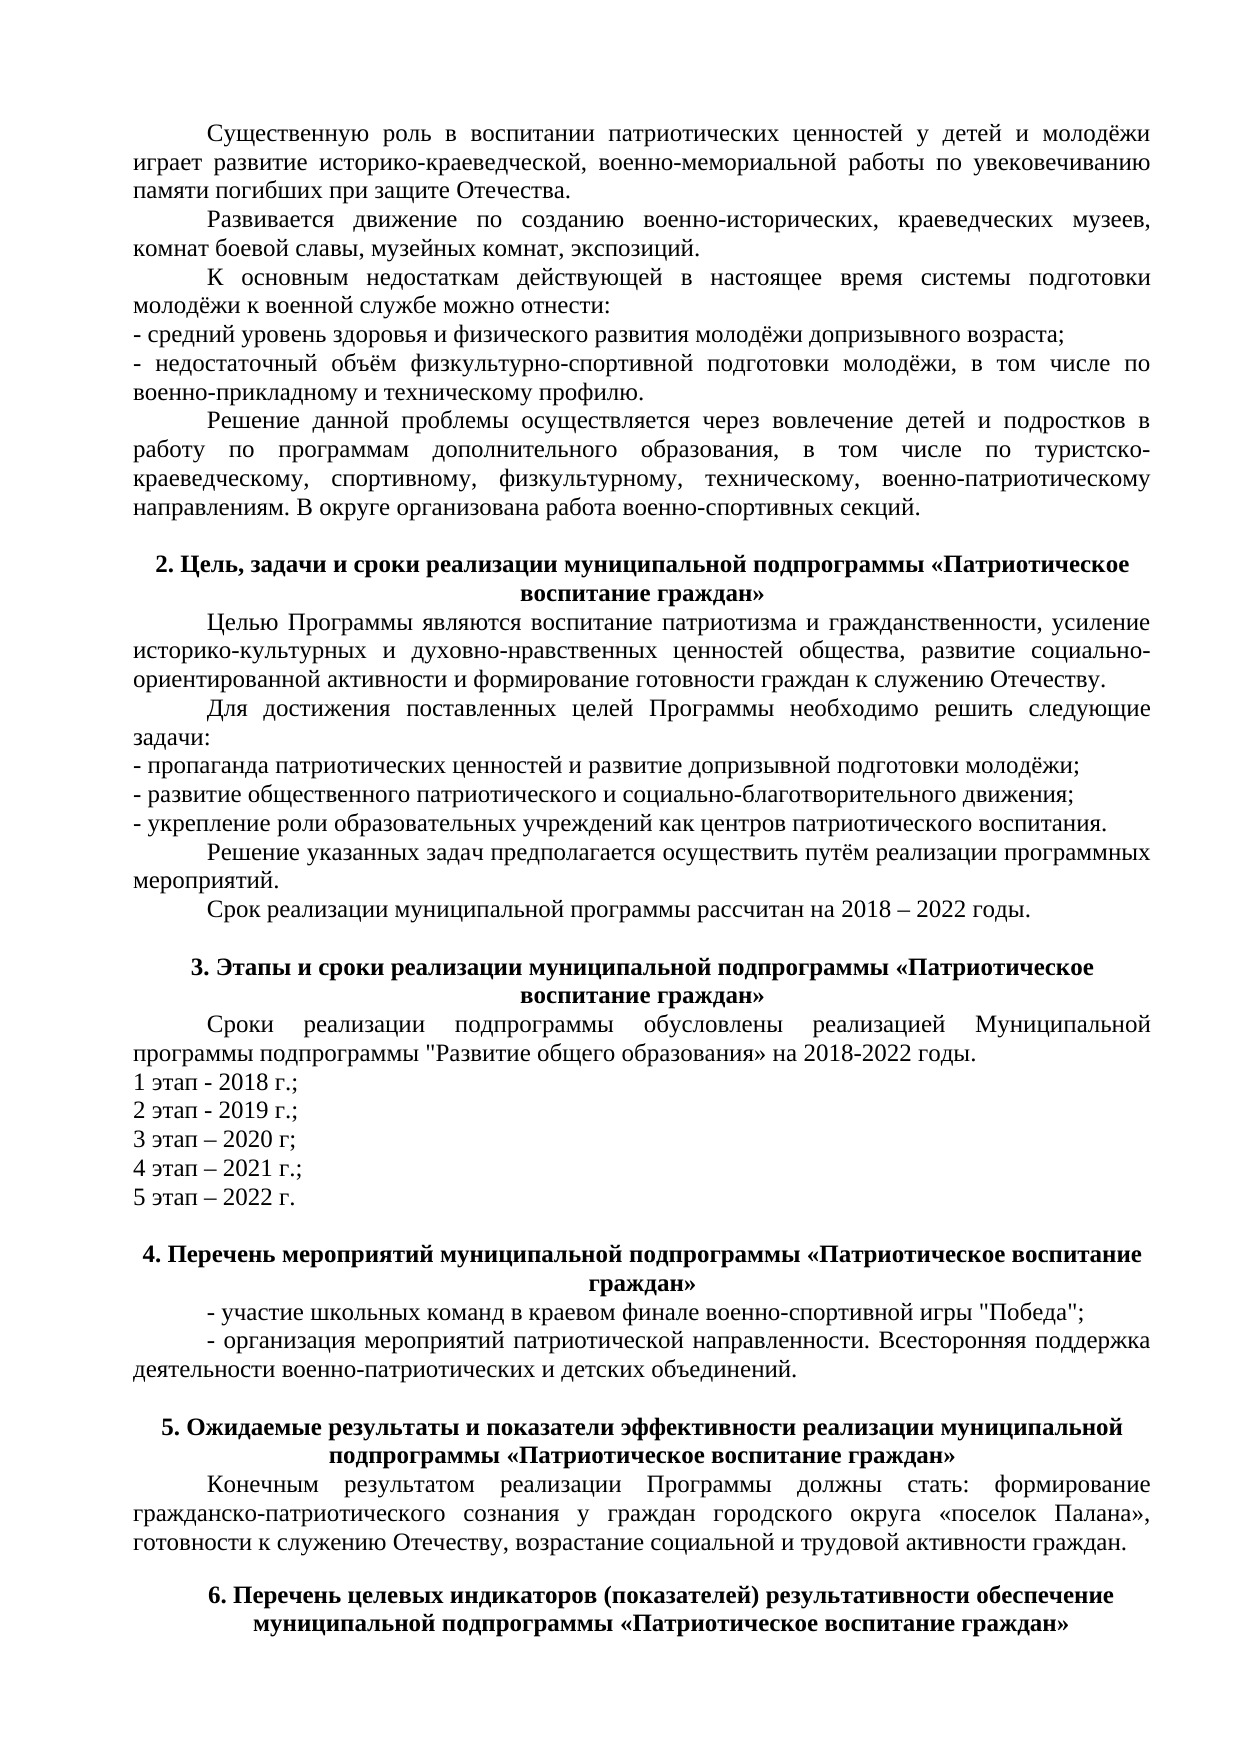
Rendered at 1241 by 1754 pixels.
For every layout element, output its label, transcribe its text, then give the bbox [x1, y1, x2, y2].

text 3 этап – 2020 г; [133, 1124, 1152, 1153]
text 4 этап – 2021 г.; [133, 1153, 1152, 1182]
text 6. Перечень целевых индикаторов (показателей) результативности обеспечение муниципальной подпрограммы «Патриотическое воспитание граждан» [170, 1580, 1152, 1637]
text 3. Этапы и сроки реализации муниципальной подпрограммы «Патриотическое воспитание граждан» [133, 952, 1152, 1009]
text - укрепление роли образовательных учреждений как центров патриотического воспитания. [133, 808, 1152, 837]
text К основным недостаткам действующей в настоящее время системы подготовки молодёжи к военной службе можно отнести: [133, 262, 1152, 319]
text 2. Цель, задачи и сроки реализации муниципальной подпрограммы «Патриотическое воспитание граждан» [133, 549, 1152, 607]
text - участие школьных команд в краевом финале военно-спортивной игры "Победа"; [133, 1297, 1152, 1326]
text - средний уровень здоровья и физического развития молодёжи допризывного возраста; [133, 319, 1152, 348]
text 5 этап – 2022 г. [133, 1182, 1152, 1211]
text Конечным результатом реализации Программы должны стать: формирование гражданско-патриотического сознания у граждан городского округа «поселок Палана», готовности к служению Отечеству, возрастание социальной и трудовой активности граждан. [133, 1469, 1152, 1556]
text Существенную роль в воспитании патриотических ценностей у детей и молодёжи играет развитие историко-краеведческой, военно-мемориальной работы по увековечиванию памяти погибших при защите Отечества. [133, 118, 1152, 204]
text Развивается движение по созданию военно-исторических, краеведческих музеев, комнат боевой славы, музейных комнат, экспозиций. [133, 204, 1152, 262]
text Для достижения поставленных целей Программы необходимо решить следующие задачи: [133, 693, 1152, 751]
text Решение данной проблемы осуществляется через вовлечение детей и подростков в работу по программам дополнительного образования, в том числе по туристско-краеведческому, спортивному, физкультурному, техническому, военно-патриотическому направлениям. В округе организована работа военно-спортивных секций. [133, 406, 1152, 521]
text - недостаточный объём физкультурно-спортивной подготовки молодёжи, в том числе по военно-прикладному и техническому профилю. [133, 348, 1152, 406]
text 4. Перечень мероприятий муниципальной подпрограммы «Патриотическое воспитание граждан» [133, 1239, 1152, 1297]
text Срок реализации муниципальной программы рассчитан на 2018 – 2022 годы. [133, 894, 1152, 923]
text - развитие общественного патриотического и социально-благотворительного движения; [133, 779, 1152, 808]
text Целью Программы являются воспитание патриотизма и гражданственности, усиление историко-культурных и духовно-нравственных ценностей общества, развитие социально-ориентированной активности и формирование готовности граждан к служению Отечеству. [133, 607, 1152, 693]
text Решение указанных задач предполагается осуществить путём реализации программных мероприятий. [133, 837, 1152, 894]
text 2 этап - 2019 г.; [133, 1096, 1152, 1124]
text - организация мероприятий патриотической направленности. Всесторонняя поддержка деятельности военно-патриотических и детских объединений. [133, 1326, 1152, 1383]
text - пропаганда патриотических ценностей и развитие допризывной подготовки молодёжи; [133, 751, 1152, 779]
text Сроки реализации подпрограммы обусловлены реализацией Муниципальной программы подпрограммы "Развитие общего образования» на 2018-2022 годы. [133, 1009, 1152, 1067]
text 1 этап - 2018 г.; [133, 1067, 1152, 1096]
text 5. Ожидаемые результаты и показатели эффективности реализации муниципальной подпрограммы «Патриотическое воспитание граждан» [133, 1412, 1152, 1469]
